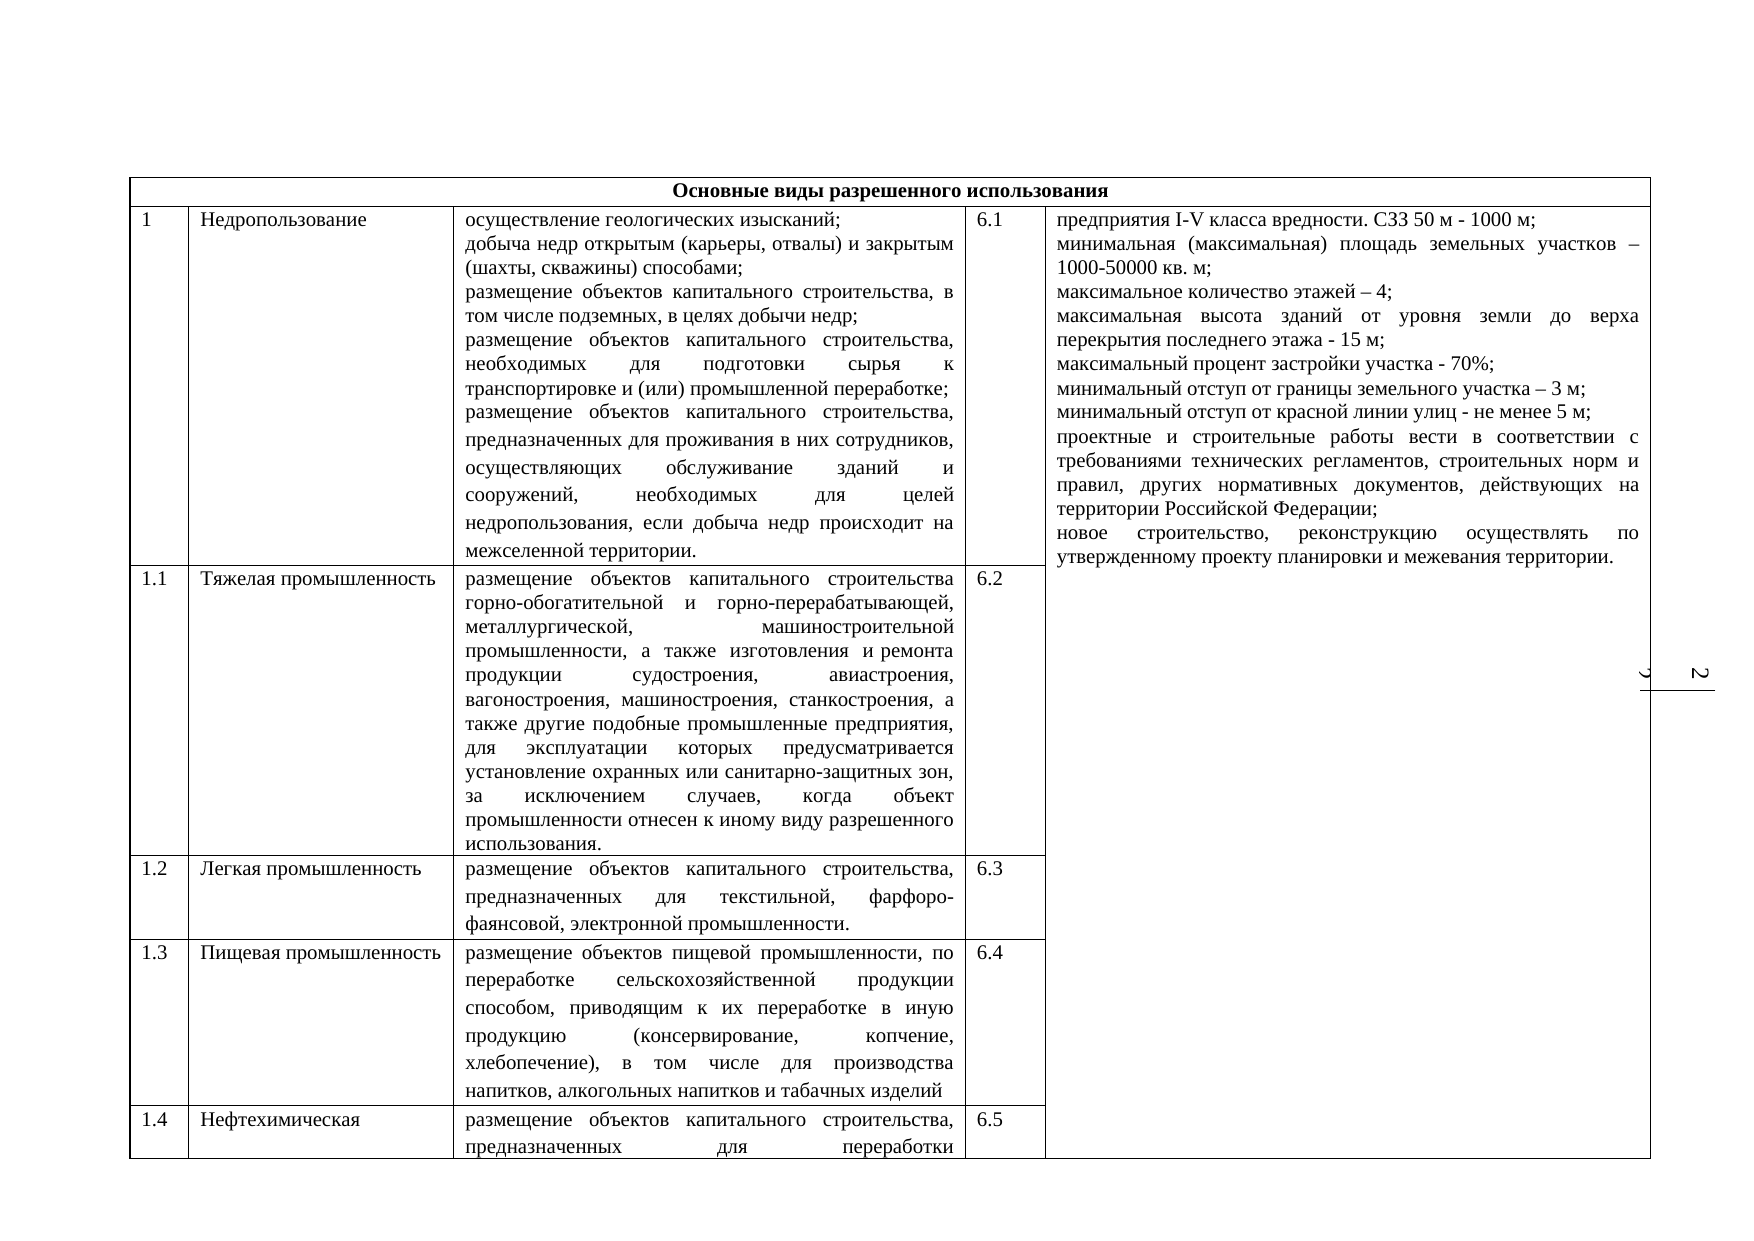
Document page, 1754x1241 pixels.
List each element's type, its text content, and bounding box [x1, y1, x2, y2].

table_cell 6.5 [966, 1106, 1045, 1158]
table_cell 6.4 [966, 940, 1045, 1105]
table_cell размещение объектов пищевой промышленности, по переработке сельскохозяйственной продукции способом, приводящим к их переработке в иную продукцию (консервирование, копчение, хлебопечение), в том числе для производства напитков, алкогольных напитков и табачных изделий [454, 940, 965, 1105]
table_cell предприятия I-V класса вредности. СЗЗ 50 м - 1000 м; минимальная (максимальная) площадь земельных участков – 1000-50000 кв. м; максимальное количество этажей – 4; максимальная высота зданий от уровня земли до верха перекрытия последнего этажа - 15 м; максимальный процент застройки участка - 70%; минимальный отступ от границы земельного участка – 3 м; минимальный отступ от красной линии улиц - не менее 5 м; проектные и строительные работы вести в соответствии с требованиями технических регламентов, строительных норм и правил, других нормативных документов, действующих на территории Российской Федерации; новое строительство, реконструкцию осуществлять по утвержденному проекту планировки и межевания территории. [1046, 207, 1650, 1158]
table_cell 6.2 [966, 566, 1045, 855]
table_cell 1.3 [131, 940, 188, 1105]
table_cell Тяжелая промышленность [189, 566, 453, 855]
table_cell 1.4 [131, 1106, 188, 1158]
table_cell 1.2 [131, 856, 188, 939]
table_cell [454, 1106, 965, 1158]
table_cell Нефтехимическая [189, 1106, 453, 1158]
table_cell 6.3 [966, 856, 1045, 939]
table_cell Недропользование [189, 207, 453, 565]
table_cell 1 [131, 207, 188, 565]
table_cell осуществление геологических изысканий; добыча недр открытым (карьеры, отвалы) и закрытым (шахты, скважины) способами; размещение объектов капитального строительства, в том числе подземных, в целях добычи недр; размещение объектов капитального строительства, необходимых для подготовки сырья к транспортировке и (или) промышленной переработке; размещение объектов капитального строительства, предназначенных для проживания в них сотрудников, осуществляющих обслуживание зданий и сооружений, необходимых для целей недропользования, если добыча недр происходит на межселенной территории. [454, 207, 965, 565]
table_cell размещение объектов капитального строительства горно-обогатительной и горно-перерабатывающей, металлургической, машиностроительной промышленности, а также изготовления и ремонта продукции судостроения, авиастроения, вагоностроения, машиностроения, станкостроения, а также другие подобные промышленные предприятия, для эксплуатации которых предусматривается установление охранных или санитарно-защитных зон, за исключением случаев, когда объект промышленности отнесен к иному виду разрешенного использования. [454, 566, 965, 855]
table_cell Легкая промышленность [189, 856, 453, 939]
table_cell Основные виды разрешенного использования [131, 178, 1650, 206]
table_cell Пищевая промышленность [189, 940, 453, 1105]
table_cell 6.1 [966, 207, 1045, 565]
table_cell размещение объектов капитального строительства, предназначенных для текстильной, фарфоро-фаянсовой, электронной промышленности. [454, 856, 965, 939]
table_cell 1.1 [131, 566, 188, 855]
